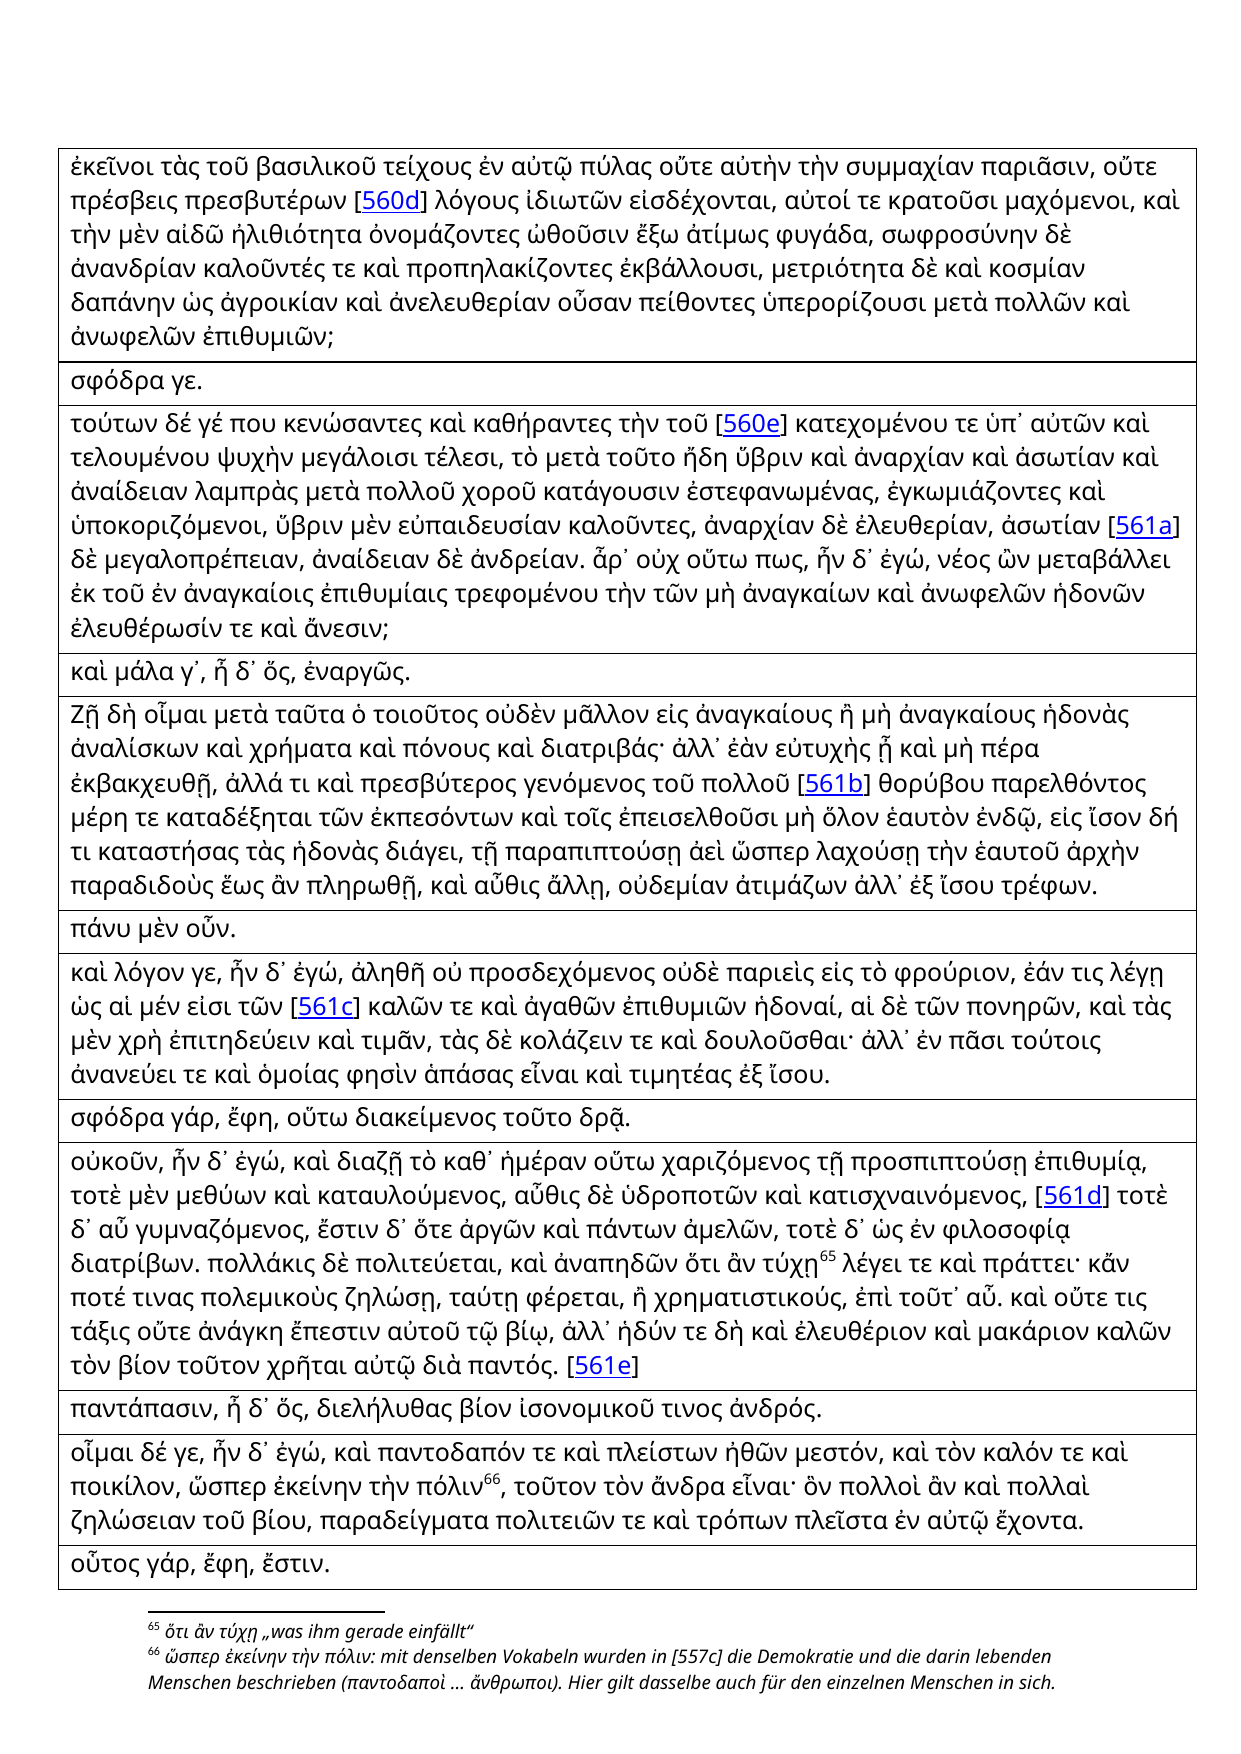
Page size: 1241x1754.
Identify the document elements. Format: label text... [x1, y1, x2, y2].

table_cell πάνυ μὲν οὖν. [59, 911, 1196, 953]
table_cell σφόδρα γε. [59, 363, 1196, 405]
table_cell οὗτος γάρ, ἔφη, ἔστιν. [59, 1546, 1196, 1588]
table_cell οἶμαι δέ γε, ἦν δ᾽ ἐγώ, καὶ παντοδαπόν τε καὶ πλείστων ἠθῶν μεστόν, καὶ τὸν καλόν τε καὶ ποικίλον, ὥσπερ ἐκείνην τὴν πόλιν, τοῦτον τὸν ἄνδρα εἶναι· ὃν πολλοὶ ἂν καὶ πολλαὶ ζηλώσειαν τοῦ βίου, παραδείγματα πολιτειῶν τε καὶ τρόπων πλεῖστα ἐν αὐτῷ ἔχοντα. [59, 1435, 1196, 1545]
table_cell οὐκοῦν, ἦν δ᾽ ἐγώ, καὶ διαζῇ τὸ καθ᾽ ἡμέραν οὕτω χαριζόμενος τῇ προσπιπτούσῃ ἐπιθυμίᾳ, τοτὲ μὲν μεθύων καὶ καταυλούμενος, αὖθις δὲ ὑδροποτῶν καὶ κατισχναινόμενος, [561d] τοτὲ δ᾽ αὖ γυμναζόμενος, ἔστιν δ᾽ ὅτε ἀργῶν καὶ πάντων ἀμελῶν, τοτὲ δ᾽ ὡς ἐν φιλοσοφίᾳ διατρίβων. πολλάκις δὲ πολιτεύεται, καὶ ἀναπηδῶν ὅτι ἂν τύχῃ λέγει τε καὶ πράττει· κἄν ποτέ τινας πολεμικοὺς ζηλώσῃ, ταύτῃ φέρεται, ἢ χρηματιστικούς, ἐπὶ τοῦτ᾽ αὖ. καὶ οὔτε τις τάξις οὔτε ἀνάγκη ἔπεστιν αὐτοῦ τῷ βίῳ, ἀλλ᾽ ἡδύν τε δὴ καὶ ἐλευθέριον καὶ μακάριον καλῶν τὸν βίον τοῦτον χρῆται αὐτῷ διὰ παντός. [561e] [59, 1143, 1196, 1390]
table_cell παντάπασιν, ἦ δ᾽ ὅς, διελήλυθας βίον ἰσονομικοῦ τινος ἀνδρός. [59, 1391, 1196, 1433]
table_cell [59, 149, 1196, 361]
table_cell καὶ μάλα γ᾽, ἦ δ᾽ ὅς, ἐναργῶς. [59, 654, 1196, 696]
table_cell σφόδρα γάρ, ἔφη, οὕτω διακείμενος τοῦτο δρᾷ. [59, 1100, 1196, 1142]
table_cell τούτων δέ γέ που κενώσαντες καὶ καθήραντες τὴν τοῦ [560e] κατεχομένου τε ὑπ᾽ αὐτῶν καὶ τελουμένου ψυχὴν μεγάλοισι τέλεσι, τὸ μετὰ τοῦτο ἤδη ὕβριν καὶ ἀναρχίαν καὶ ἀσωτίαν καὶ ἀναίδειαν λαμπρὰς μετὰ πολλοῦ χοροῦ κατάγουσιν ἐστεφανωμένας, ἐγκωμιάζοντες καὶ ὑποκοριζόμενοι, ὕβριν μὲν εὐπαιδευσίαν καλοῦντες, ἀναρχίαν δὲ ἐλευθερίαν, ἀσωτίαν [561a] δὲ μεγαλοπρέπειαν, ἀναίδειαν δὲ ἀνδρείαν. ἆρ᾽ οὐχ οὕτω πως, ἦν δ᾽ ἐγώ, νέος ὢν μεταβάλλει ἐκ τοῦ ἐν ἀναγκαίοις ἐπιθυμίαις τρεφομένου τὴν τῶν μὴ ἀναγκαίων καὶ ἀνωφελῶν ἡδονῶν ἐλευθέρωσίν τε καὶ ἄνεσιν; [59, 406, 1196, 653]
table_cell Ζῇ δὴ οἶμαι μετὰ ταῦτα ὁ τοιοῦτος οὐδὲν μᾶλλον εἰς ἀναγκαίους ἢ μὴ ἀναγκαίους ἡδονὰς ἀναλίσκων καὶ χρήματα καὶ πόνους καὶ διατριβάς· ἀλλ᾽ ἐὰν εὐτυχὴς ᾖ καὶ μὴ πέρα ἐκβακχευθῇ, ἀλλά τι καὶ πρεσβύτερος γενόμενος τοῦ πολλοῦ [561b] θορύβου παρελθόντος μέρη τε καταδέξηται τῶν ἐκπεσόντων καὶ τοῖς ἐπεισελθοῦσι μὴ ὅλον ἑαυτὸν ἐνδῷ, εἰς ἴσον δή τι καταστήσας τὰς ἡδονὰς διάγει, τῇ παραπιπτούσῃ ἀεὶ ὥσπερ λαχούσῃ τὴν ἑαυτοῦ ἀρχὴν παραδιδοὺς ἕως ἂν πληρωθῇ, καὶ αὖθις ἄλλῃ, οὐδεμίαν ἀτιμάζων ἀλλ᾽ ἐξ ἴσου τρέφων. [59, 697, 1196, 910]
table_cell καὶ λόγον γε, ἦν δ᾽ ἐγώ, ἀληθῆ οὐ προσδεχόμενος οὐδὲ παριεὶς εἰς τὸ φρούριον, ἐάν τις λέγῃ ὡς αἱ μέν εἰσι τῶν [561c] καλῶν τε καὶ ἀγαθῶν ἐπιθυμιῶν ἡδοναί, αἱ δὲ τῶν πονηρῶν, καὶ τὰς μὲν χρὴ ἐπιτηδεύειν καὶ τιμᾶν, τὰς δὲ κολάζειν τε καὶ δουλοῦσθαι· ἀλλ᾽ ἐν πᾶσι τούτοις ἀνανεύει τε καὶ ὁμοίας φησὶν ἁπάσας εἶναι καὶ τιμητέας ἐξ ἴσου. [59, 954, 1196, 1099]
